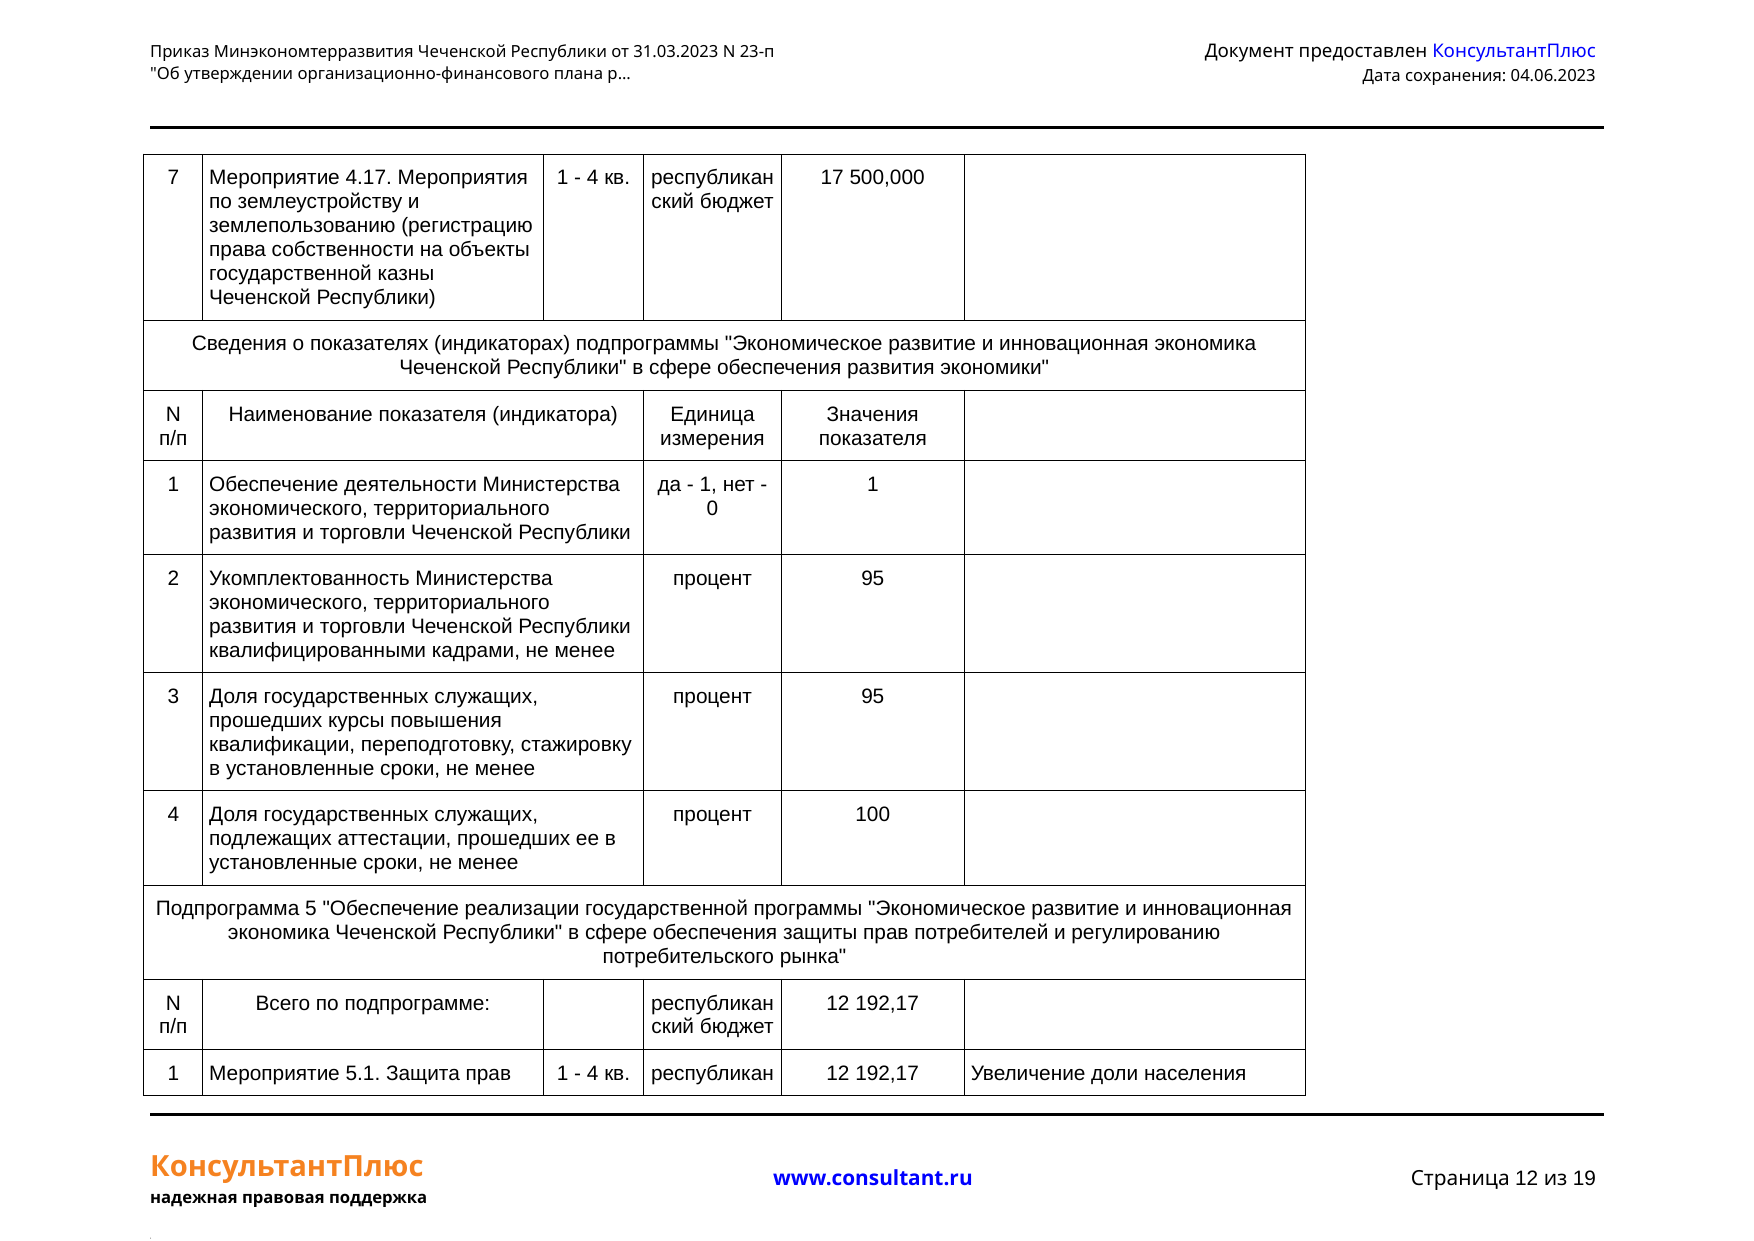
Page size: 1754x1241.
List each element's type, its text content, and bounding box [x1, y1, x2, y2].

table_cell Обеспечение деятельности Министерства экономического, территориального развития и торговли Чеченской Республики [203, 461, 643, 554]
table_cell [965, 155, 1305, 319]
table_cell да - 1, нет - 0 [644, 461, 781, 554]
table_cell 1 - 4 кв. [544, 1050, 643, 1095]
table_cell процент [644, 555, 781, 672]
table_cell республиканский бюджет [644, 980, 781, 1049]
table_cell N п/п [144, 391, 202, 460]
table_cell 17 500,000 [782, 155, 964, 319]
table_cell Значения показателя [782, 391, 964, 460]
table_cell [965, 461, 1305, 554]
table_cell Мероприятие 4.17. Мероприятия по землеустройству и землепользованию (регистрацию права собственности на объекты государственной казны Чеченской Республики) [203, 155, 543, 319]
table_cell Доля государственных служащих, прошедших курсы повышения квалификации, переподготовку, стажировку в установленные сроки, не менее [203, 673, 643, 790]
table_cell 3 [144, 673, 202, 790]
table_cell 12 192,17 [782, 1050, 964, 1095]
table_cell [965, 673, 1305, 790]
table_cell процент [644, 791, 781, 884]
table_cell [965, 555, 1305, 672]
table_cell N п/п [144, 980, 202, 1049]
table_cell 1 [782, 461, 964, 554]
table_cell 100 [782, 791, 964, 884]
table_cell процент [644, 673, 781, 790]
table_cell 95 [782, 555, 964, 672]
table_cell 1 - 4 кв. [544, 155, 643, 319]
table_cell 1 [144, 1050, 202, 1095]
table_cell Подпрограмма 5 "Обеспечение реализации государственной программы "Экономическое развитие и инновационная экономика Чеченской Республики" в сфере обеспечения защиты прав потребителей и регулированию потребительского рынка" [144, 886, 1305, 979]
table_cell [965, 791, 1305, 884]
table_cell Доля государственных служащих, подлежащих аттестации, прошедших ее в установленные сроки, не менее [203, 791, 643, 884]
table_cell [965, 1050, 1305, 1095]
table_cell 95 [782, 673, 964, 790]
table_cell 12 192,17 [782, 980, 964, 1049]
table_cell [965, 980, 1305, 1049]
table_cell [965, 391, 1305, 460]
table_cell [644, 1050, 781, 1095]
table_cell Наименование показателя (индикатора) [203, 391, 643, 460]
table_cell 4 [144, 791, 202, 884]
table_cell Единица измерения [644, 391, 781, 460]
table_cell 7 [144, 155, 202, 319]
table_cell Всего по подпрограмме: [203, 980, 543, 1049]
table_cell 2 [144, 555, 202, 672]
table_cell [544, 980, 643, 1049]
table_cell 1 [144, 461, 202, 554]
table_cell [644, 155, 781, 319]
table_cell Сведения о показателях (индикаторах) подпрограммы "Экономическое развитие и инновационная экономика Чеченской Республики" в сфере обеспечения развития экономики" [144, 321, 1305, 390]
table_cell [203, 1050, 543, 1095]
table_cell Укомплектованность Министерства экономического, территориального развития и торговли Чеченской Республики квалифицированными кадрами, не менее [203, 555, 643, 672]
